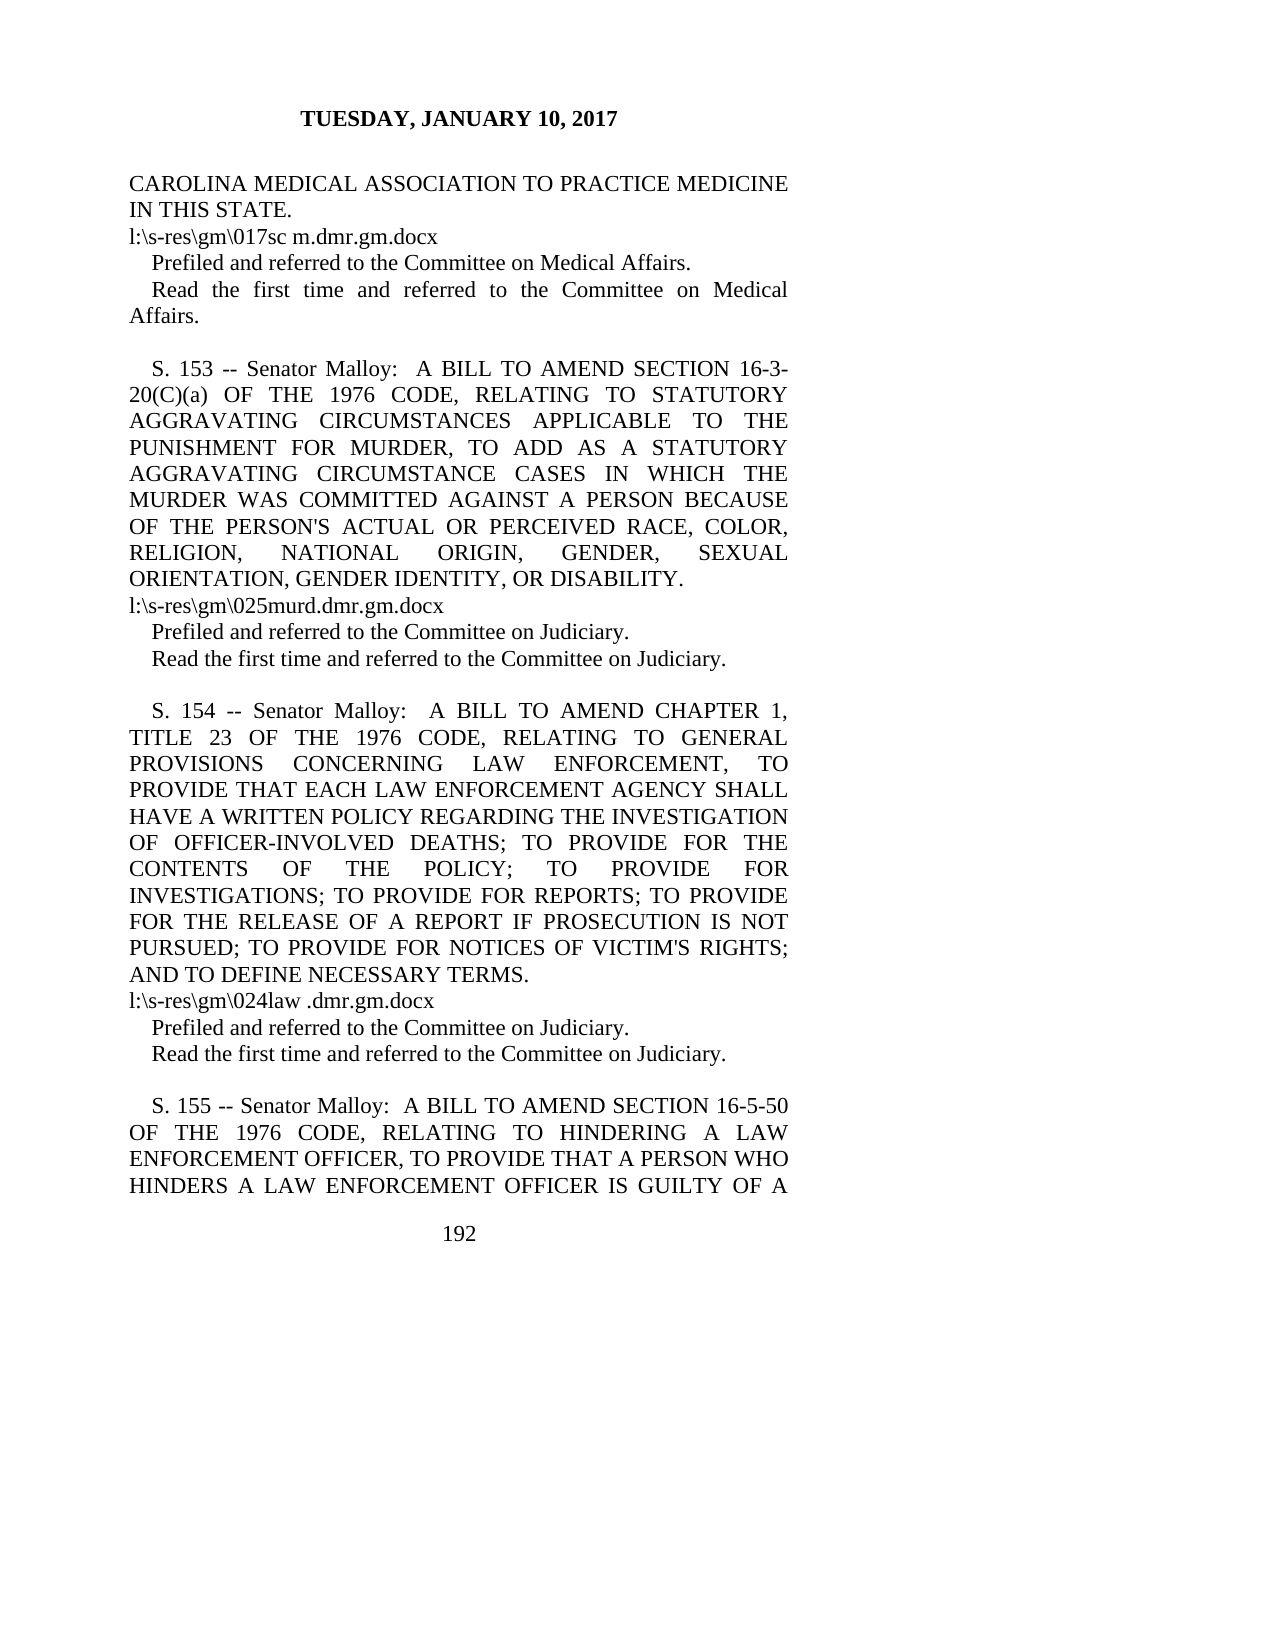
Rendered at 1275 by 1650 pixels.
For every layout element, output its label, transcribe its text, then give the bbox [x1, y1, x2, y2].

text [129, 1093, 789, 1198]
text l:\s-res\gm\017sc m.dmr.gm.docx [129, 223, 789, 249]
text S. 154 -- Senator Malloy: A BILL TO AMEND CHAPTER 1, TITLE 23 OF THE 1976 CODE, RELATING TO GENERAL PROVISIONS CONCERNING LAW ENFORCEMENT, TO PROVIDE THAT EACH LAW ENFORCEMENT AGENCY SHALL HAVE A WRITTEN POLICY REGARDING THE INVESTIGATION OF OFFICER-INVOLVED DEATHS; TO PROVIDE FOR THE CONTENTS OF THE POLICY; TO PROVIDE FOR INVESTIGATIONS; TO PROVIDE FOR REPORTS; TO PROVIDE FOR THE RELEASE OF A REPORT IF PROSECUTION IS NOT PURSUED; TO PROVIDE FOR NOTICES OF VICTIM'S RIGHTS; AND TO DEFINE NECESSARY TERMS. [129, 697, 789, 987]
text l:\s-res\gm\025murd.dmr.gm.docx [129, 592, 789, 618]
text Read the first time and referred to the Committee on Judiciary. [129, 1040, 789, 1066]
text Read the first time and referred to the Committee on Medical Affairs. [129, 276, 789, 328]
text Read the first time and referred to the Committee on Judiciary. [129, 644, 789, 671]
text Prefiled and referred to the Committee on Medical Affairs. [129, 249, 789, 276]
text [129, 170, 789, 223]
text l:\s-res\gm\024law .dmr.gm.docx [129, 987, 789, 1013]
text Prefiled and referred to the Committee on Judiciary. [129, 1013, 789, 1040]
text Prefiled and referred to the Committee on Judiciary. [129, 618, 789, 644]
text S. 153 -- Senator Malloy: A BILL TO AMEND SECTION 16-3-20(C)(a) OF THE 1976 CODE, RELATING TO STATUTORY AGGRAVATING CIRCUMSTANCES APPLICABLE TO THE PUNISHMENT FOR MURDER, TO ADD AS A STATUTORY AGGRAVATING CIRCUMSTANCE CASES IN WHICH THE MURDER WAS COMMITTED AGAINST A PERSON BECAUSE OF THE PERSON'S ACTUAL OR PERCEIVED RACE, COLOR, RELIGION, NATIONAL ORIGIN, GENDER, SEXUAL ORIENTATION, GENDER IDENTITY, OR DISABILITY. [129, 355, 789, 592]
